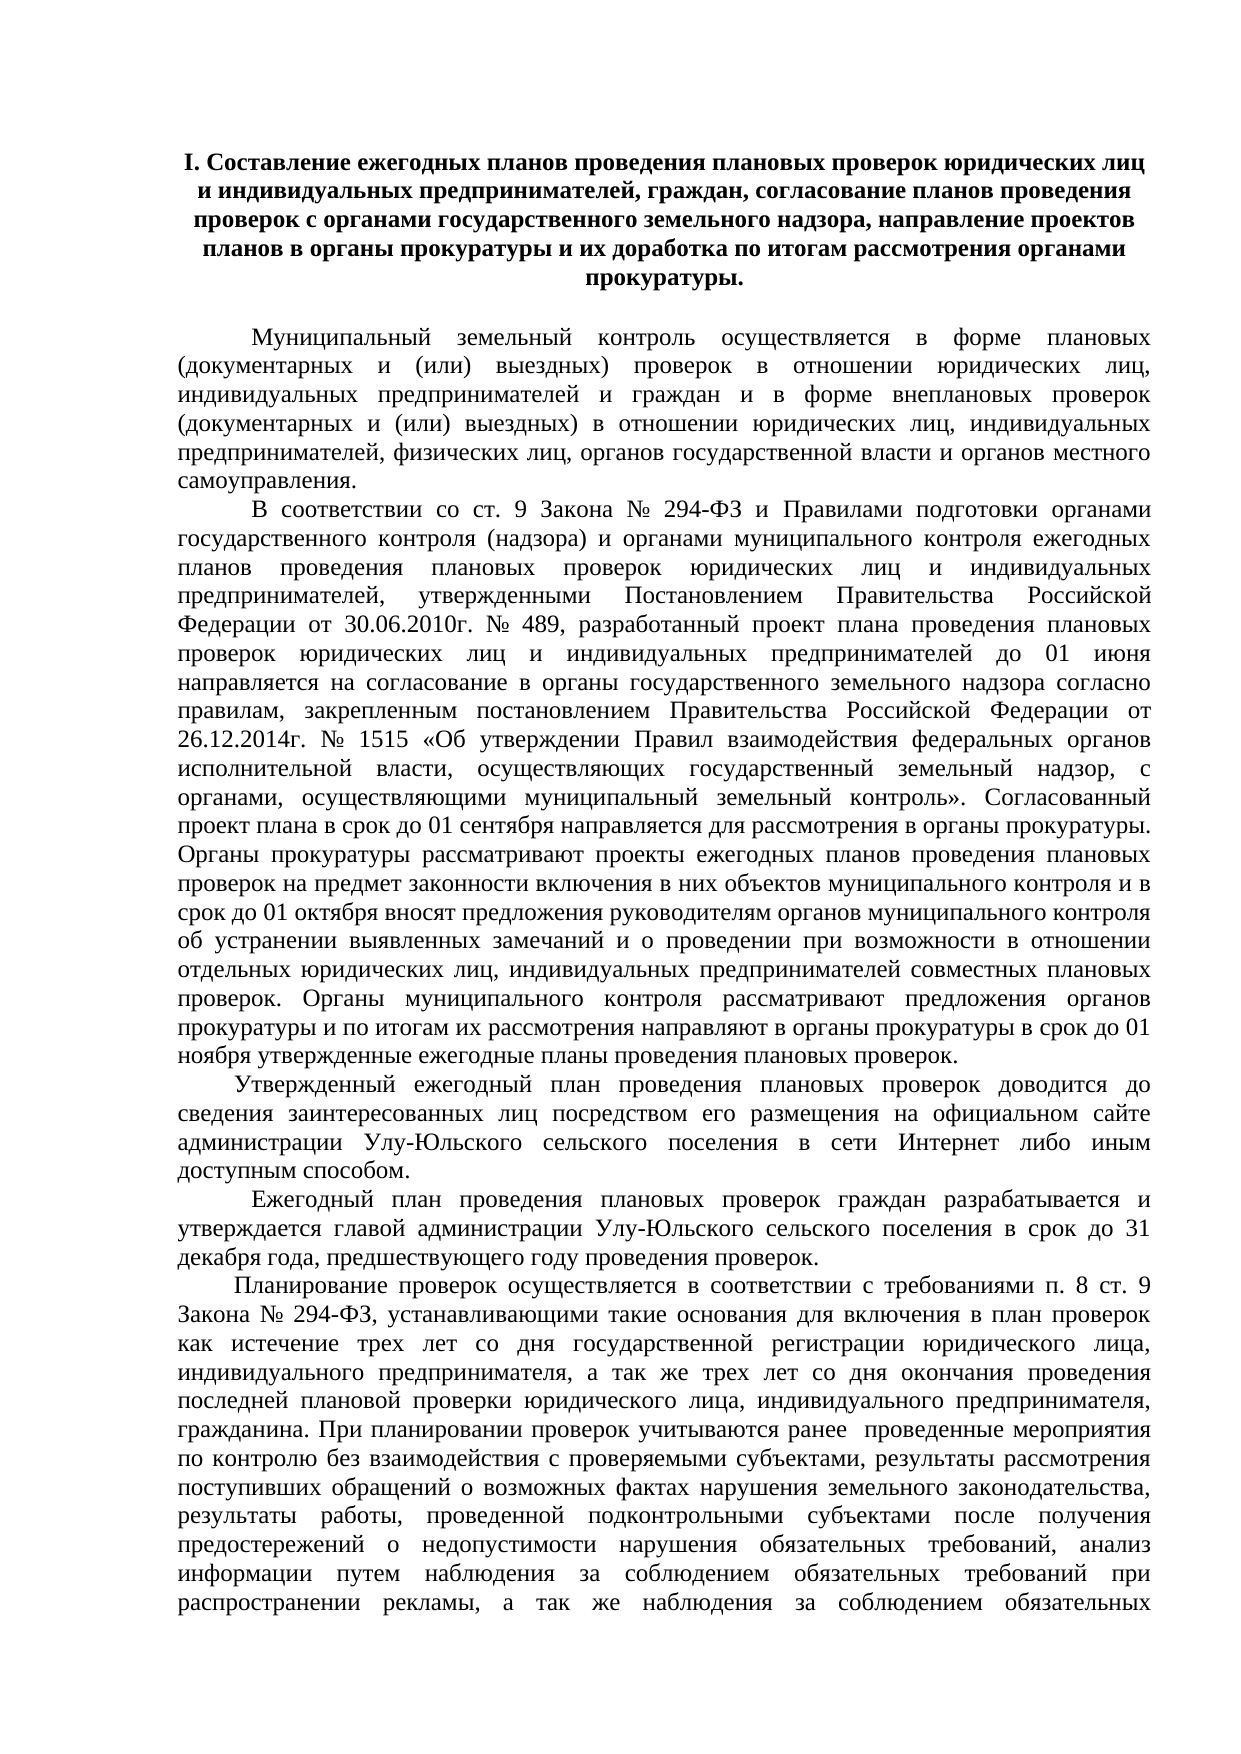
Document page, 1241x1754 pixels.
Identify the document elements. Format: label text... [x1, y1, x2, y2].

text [177, 1271, 1152, 1616]
text Утвержденный ежегодный план проведения плановых проверок доводится до сведения заинтересованных лиц посредством его размещения на официальном сайте администрации Улу-Юльского сельского поселения в сети Интернет либо иным доступным способом. [177, 1069, 1152, 1184]
text В соответствии со ст. 9 Закона № 294-ФЗ и Правилами подготовки органами государственного контроля (надзора) и органами муниципального контроля ежегодных планов проведения плановых проверок юридических лиц и индивидуальных предпринимателей, утвержденными Постановлением Правительства Российской Федерации от 30.06.2010г. № 489, разработанный проект плана проведения плановых проверок юридических лиц и индивидуальных предпринимателей до 01 июня направляется на согласование в органы государственного земельного надзора согласно правилам, закрепленным постановлением Правительства Российской Федерации от 26.12.2014г. № 1515 «Об утверждении Правил взаимодействия федеральных органов исполнительной власти, осуществляющих государственный земельный надзор, с органами, осуществляющими муниципальный земельный контроль». Согласованный проект плана в срок до 01 сентября направляется для рассмотрения в органы прокуратуры. Органы прокуратуры рассматривают проекты ежегодных планов проведения плановых проверок на предмет законности включения в них объектов муниципального контроля и в срок до 01 октября вносят предложения руководителям органов муниципального контроля об устранении выявленных замечаний и о проведении при возможности в отношении отдельных юридических лиц, индивидуальных предпринимателей совместных плановых проверок. Органы муниципального контроля рассматривают предложения органов прокуратуры и по итогам их рассмотрения направляют в органы прокуратуры в срок до 01 ноября утвержденные ежегодные планы проведения плановых проверок. [177, 494, 1152, 1069]
text Муниципальный земельный контроль осуществляется в форме плановых (документарных и (или) выездных) проверок в отношении юридических лиц, индивидуальных предпринимателей и граждан и в форме внеплановых проверок (документарных и (или) выездных) в отношении юридических лиц, индивидуальных предпринимателей, физических лиц, органов государственной власти и органов местного самоуправления. [177, 322, 1152, 494]
text I. Составление ежегодных планов проведения плановых проверок юридических лиц и индивидуальных предпринимателей, граждан, согласование планов проведения проверок с органами государственного земельного надзора, направление проектов планов в органы прокуратуры и их доработка по итогам рассмотрения органами прокуратуры. [177, 147, 1152, 291]
text Ежегодный план проведения плановых проверок граждан разрабатывается и утверждается главой администрации Улу-Юльского сельского поселения в срок до 31 декабря года, предшествующего году проведения проверок. [177, 1184, 1152, 1271]
